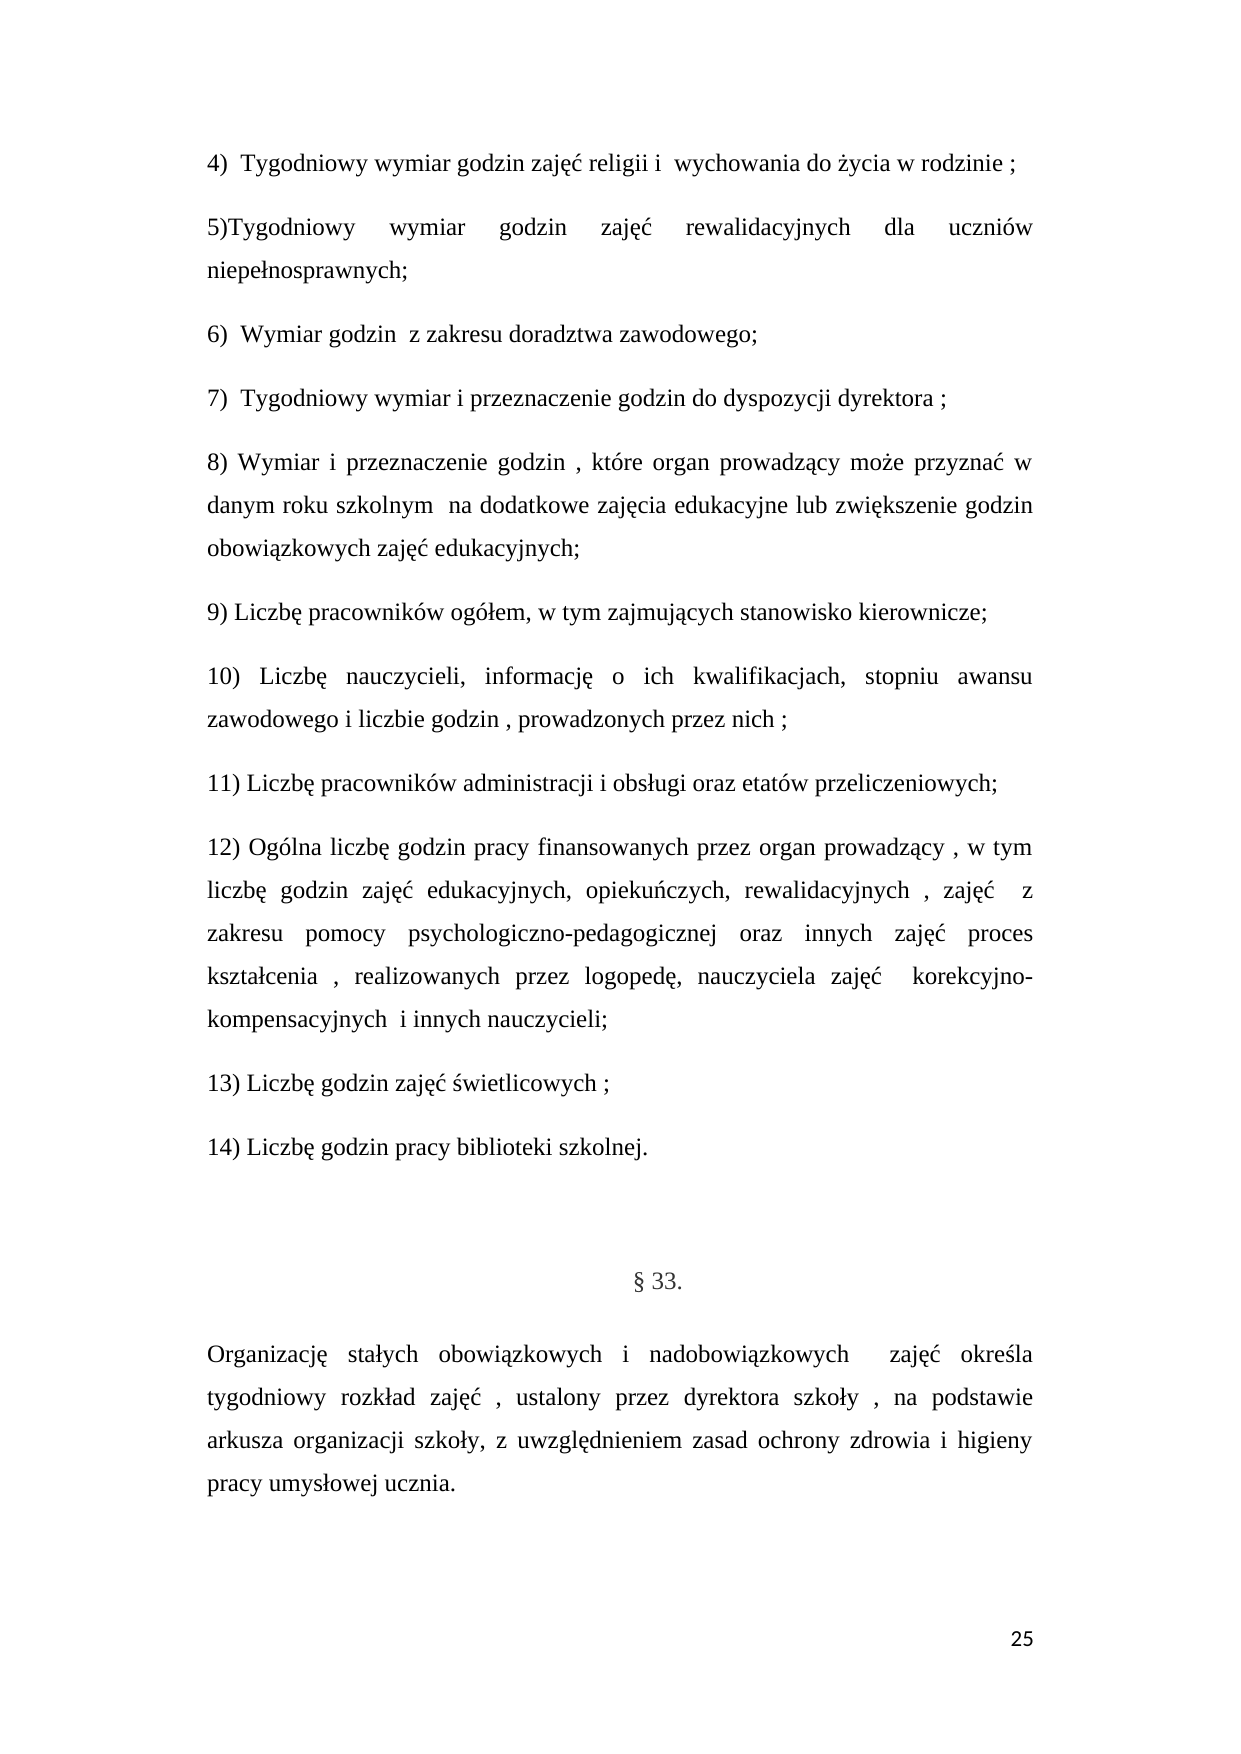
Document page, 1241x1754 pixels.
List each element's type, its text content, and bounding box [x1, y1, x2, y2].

text Organizację stałych obowiązkowych i nadobowiązkowych zajęć określa tygodniowy rozkład zajęć , ustalony przez dyrektora szkoły , na podstawie arkusza organizacji szkoły, z uwzględnieniem zasad ochrony zdrowia i higieny pracy umysłowej ucznia. [207, 1339, 1033, 1497]
text 9) Liczbę pracowników ogółem, w tym zajmujących stanowisko kierownicze; [207, 597, 1033, 626]
text 8) Wymiar i przeznaczenie godzin , które organ prowadzący może przyznać w danym roku szkolnym na dodatkowe zajęcia edukacyjne lub zwiększenie godzin obowiązkowych zajęć edukacyjnych; [207, 447, 1033, 562]
text 5)Tygodniowy wymiar godzin zajęć rewalidacyjnych dla uczniów niepełnosprawnych; [207, 212, 1033, 283]
text 4) Tygodniowy wymiar godzin zajęć religii i wychowania do życia w rodzinie ; [207, 148, 1033, 176]
text 12) Ogólna liczbę godzin pracy finansowanych przez organ prowadzący , w tym liczbę godzin zajęć edukacyjnych, opiekuńczych, rewalidacyjnych , zajęć z zakresu pomocy psychologiczno-pedagogicznej oraz innych zajęć proces kształcenia , realizowanych przez logopedę, nauczyciela zajęć korekcyjno-kompensacyjnych i innych nauczycieli; [207, 832, 1033, 1033]
text 10) Liczbę nauczycieli, informację o ich kwalifikacjach, stopniu awansu zawodowego i liczbie godzin , prowadzonych przez nich ; [207, 661, 1033, 733]
text 7) Tygodniowy wymiar i przeznaczenie godzin do dyspozycji dyrektora ; [207, 383, 1033, 411]
text 13) Liczbę godzin zajęć świetlicowych ; [207, 1068, 1033, 1097]
text 11) Liczbę pracowników administracji i obsługi oraz etatów przeliczeniowych; [207, 768, 1033, 797]
text 6) Wymiar godzin z zakresu doradztwa zawodowego; [207, 319, 1033, 347]
text 14) Liczbę godzin pracy biblioteki szkolnej. [207, 1132, 1033, 1161]
list § 33. [282, 1250, 1033, 1294]
